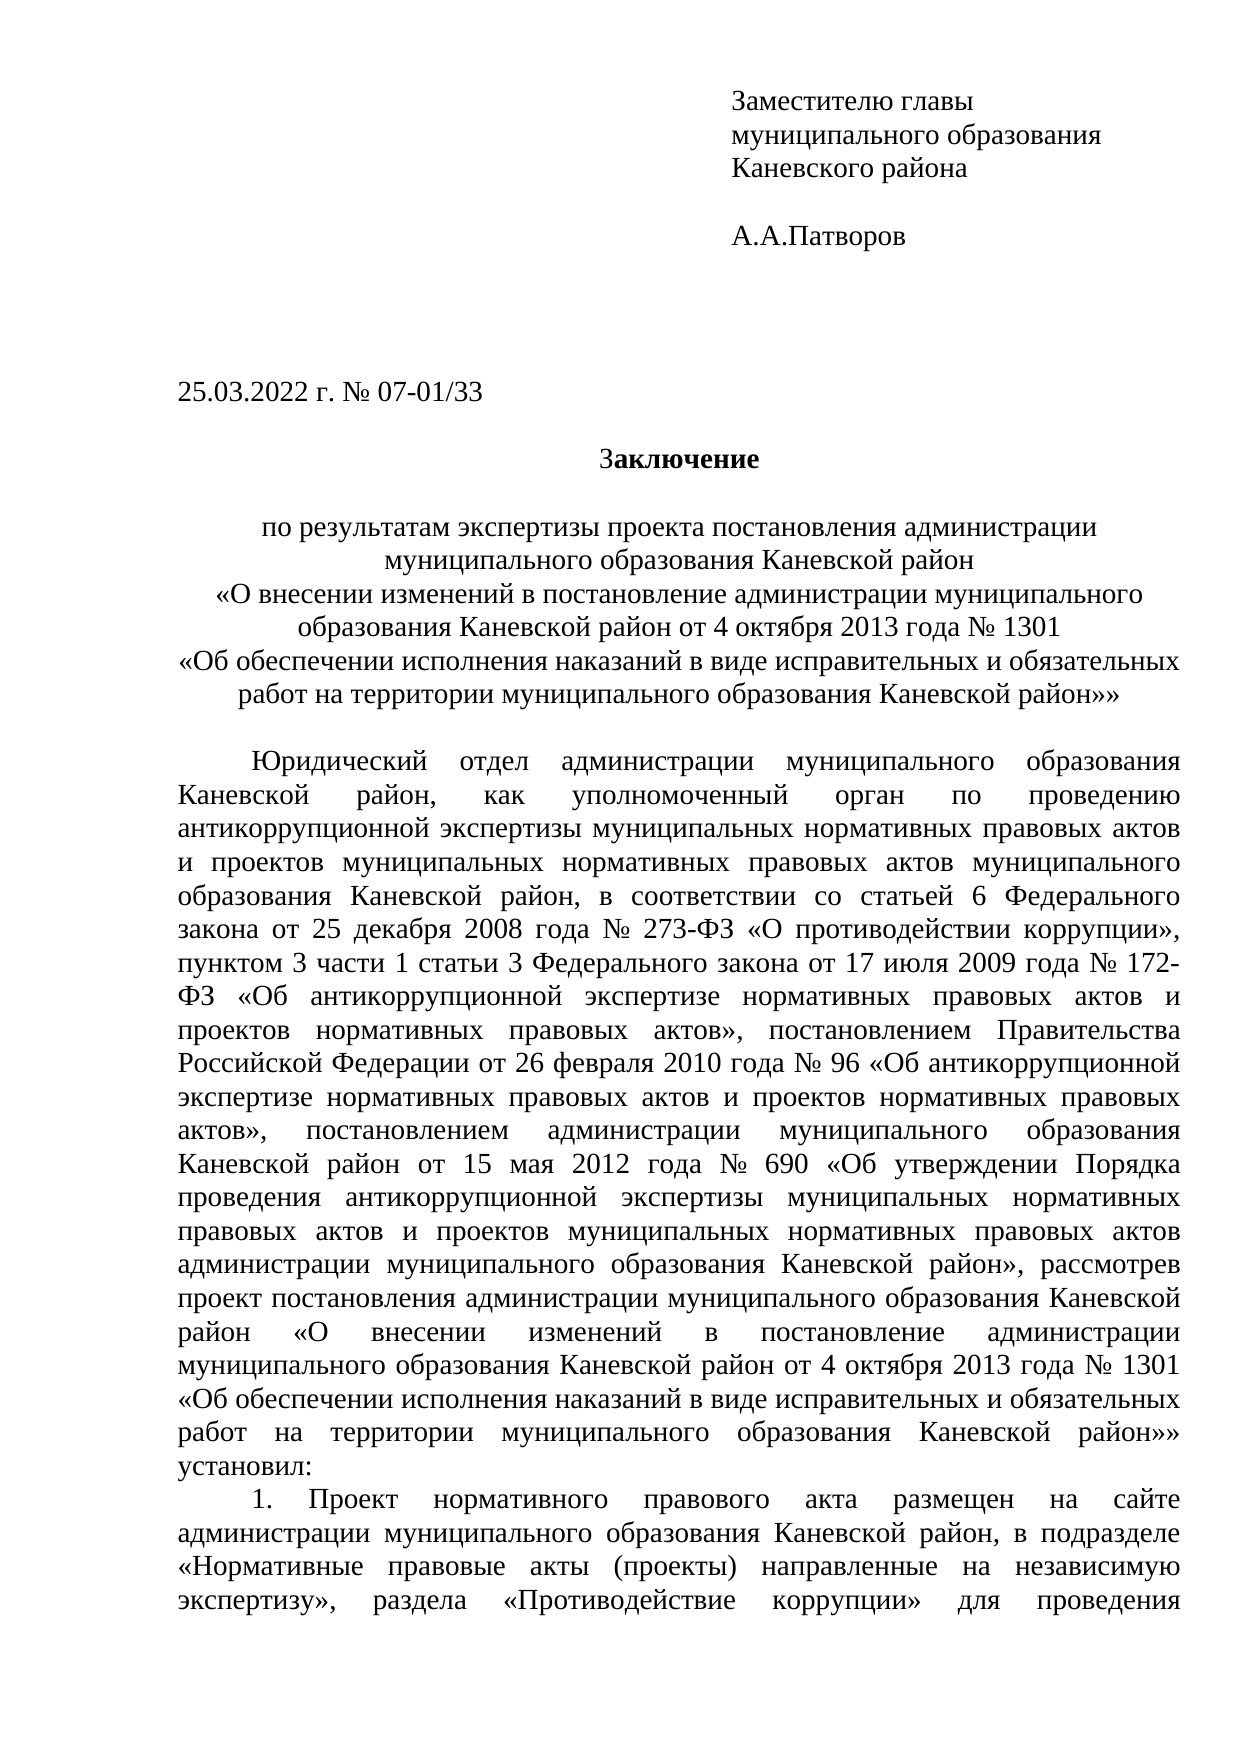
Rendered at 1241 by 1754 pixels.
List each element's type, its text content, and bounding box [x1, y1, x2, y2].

text 25.03.2022 г. № 07-01/33 [177, 118, 1181, 408]
text по результатам экспертизы проекта постановления администрации муниципального образования Каневской район [177, 509, 1181, 576]
text «О внесении изменений в постановление администрации муниципального образования Каневской район от 4 октября 2013 года № 1301 [177, 576, 1181, 643]
text Юридический отдел администрации муниципального образования Каневской район, как уполномоченный орган по проведению антикоррупционной экспертизы муниципальных нормативных правовых актов и проектов муниципальных нормативных правовых актов муниципального образования Каневской район, в соответствии со статьей 6 Федерального закона от 25 декабря 2008 года № 273-ФЗ «О противодействии коррупции», пунктом 3 части 1 статьи 3 Федерального закона от 17 июля 2009 года № 172-ФЗ «Об антикоррупционной экспертизе нормативных правовых актов и проектов нормативных правовых актов», постановлением Правительства Российской Федерации от 26 февраля 2010 года № 96 «Об антикоррупционной экспертизе нормативных правовых актов и проектов нормативных правовых актов», постановлением администрации муниципального образования Каневской район от 15 мая 2012 года № 690 «Об утверждении Порядка проведения антикоррупционной экспертизы муниципальных нормативных правовых актов и проектов муниципальных нормативных правовых актов администрации муниципального образования Каневской район», рассмотрев проект постановления администрации муниципального образования Каневской район «О внесении изменений в постановление администрации муниципального образования Каневской район от 4 октября 2013 года № 1301 «Об обеспечении исполнения наказаний в виде исправительных и обязательных работ на территории муниципального образования Каневской район»» установил: [177, 743, 1181, 1481]
text «Об обеспечении исполнения наказаний в виде исправительных и обязательных работ на территории муниципального образования Каневской район»» [177, 643, 1181, 710]
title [177, 1481, 1181, 1616]
text Заключение [177, 442, 1181, 475]
